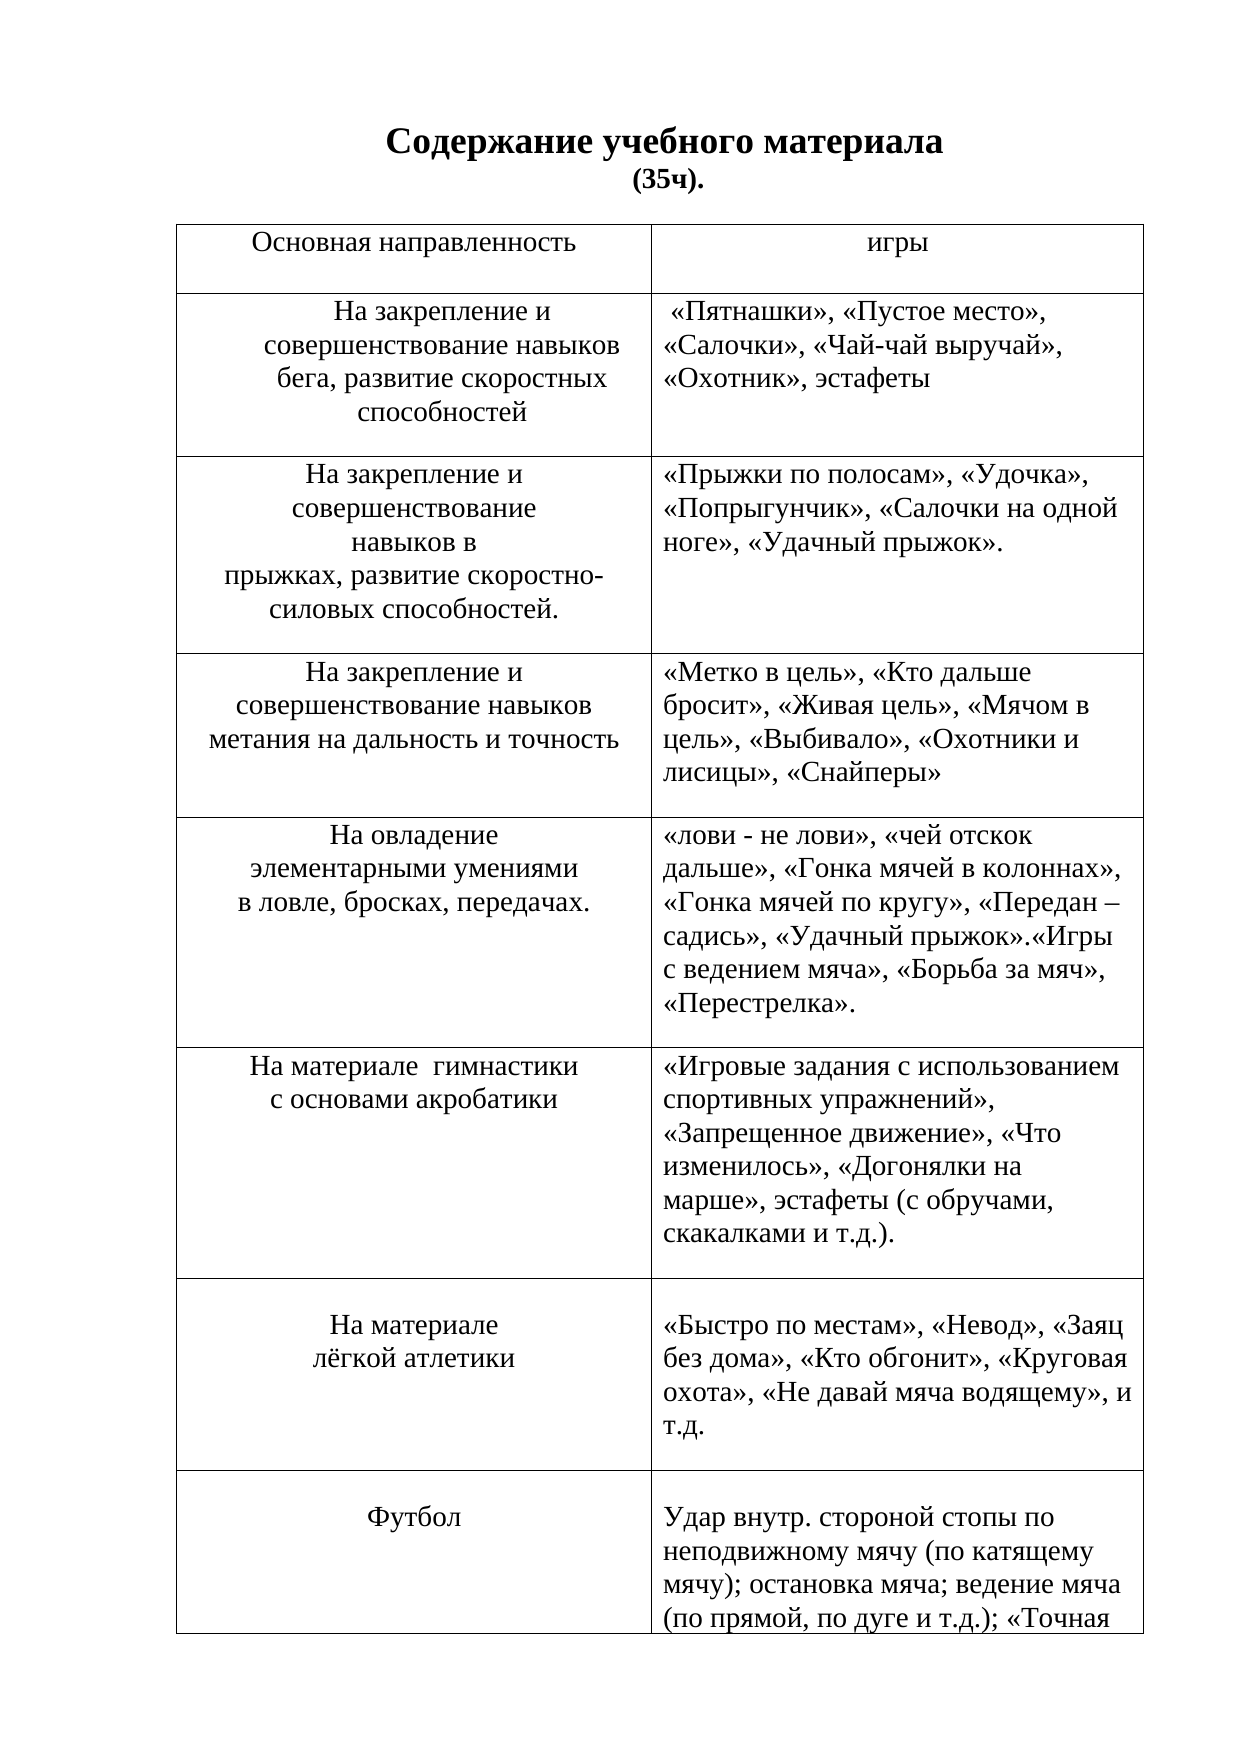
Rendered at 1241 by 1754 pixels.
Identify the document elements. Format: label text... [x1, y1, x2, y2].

table_cell «Пятнашки», «Пустое место», «Салочки», «Чай-чай выручай», «Охотник», эстафеты [652, 294, 1143, 456]
table_cell На закрепление и совершенствование навыков в прыжках, развитие скоростно-силовых способностей. [177, 457, 651, 653]
table_cell Футбол [177, 1471, 651, 1633]
table_header игры [652, 225, 1143, 293]
table_cell На материале лёгкой атлетики [177, 1279, 651, 1470]
table_cell «Игровые задания с использованием спортивных упражнений», «Запрещенное движение», «Что изменилось», «Догонялки на марше», эстафеты (с обручами, скакалками и т.д.). [652, 1048, 1143, 1278]
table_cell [652, 1471, 1143, 1633]
table_cell На материале гимнастики с основами акробатики [177, 1048, 651, 1278]
text Содержание учебного материала [177, 118, 1152, 161]
table_cell На овладение элементарными умениями в ловле, бросках, передачах. [177, 818, 651, 1047]
table_header Основная направленность [177, 225, 651, 293]
table_cell На закрепление и совершенствование навыков метания на дальность и точность [177, 654, 651, 817]
table_cell «Быстро по местам», «Невод», «Заяц без дома», «Кто обгонит», «Круговая охота», «Не давай мяча водящему», и т.д. [652, 1279, 1143, 1470]
table_cell «Метко в цель», «Кто дальше бросит», «Живая цель», «Мячом в цель», «Выбивало», «Охотники и лисицы», «Снайперы» [652, 654, 1143, 817]
table_cell На закрепление и совершенствование навыков бега, развитие скоростных способностей [177, 294, 651, 456]
text (35ч). [177, 161, 1152, 195]
table_cell «Прыжки по полосам», «Удочка», «Попрыгунчик», «Салочки на одной ноге», «Удачный прыжок». [652, 457, 1143, 653]
table_cell «лови - не лови», «чей отскок дальше», «Гонка мячей в колоннах», «Гонка мячей по кругу», «Передан – садись», «Удачный прыжок».«Игры с ведением мяча», «Борьба за мяч», «Перестрелка». [652, 818, 1143, 1047]
